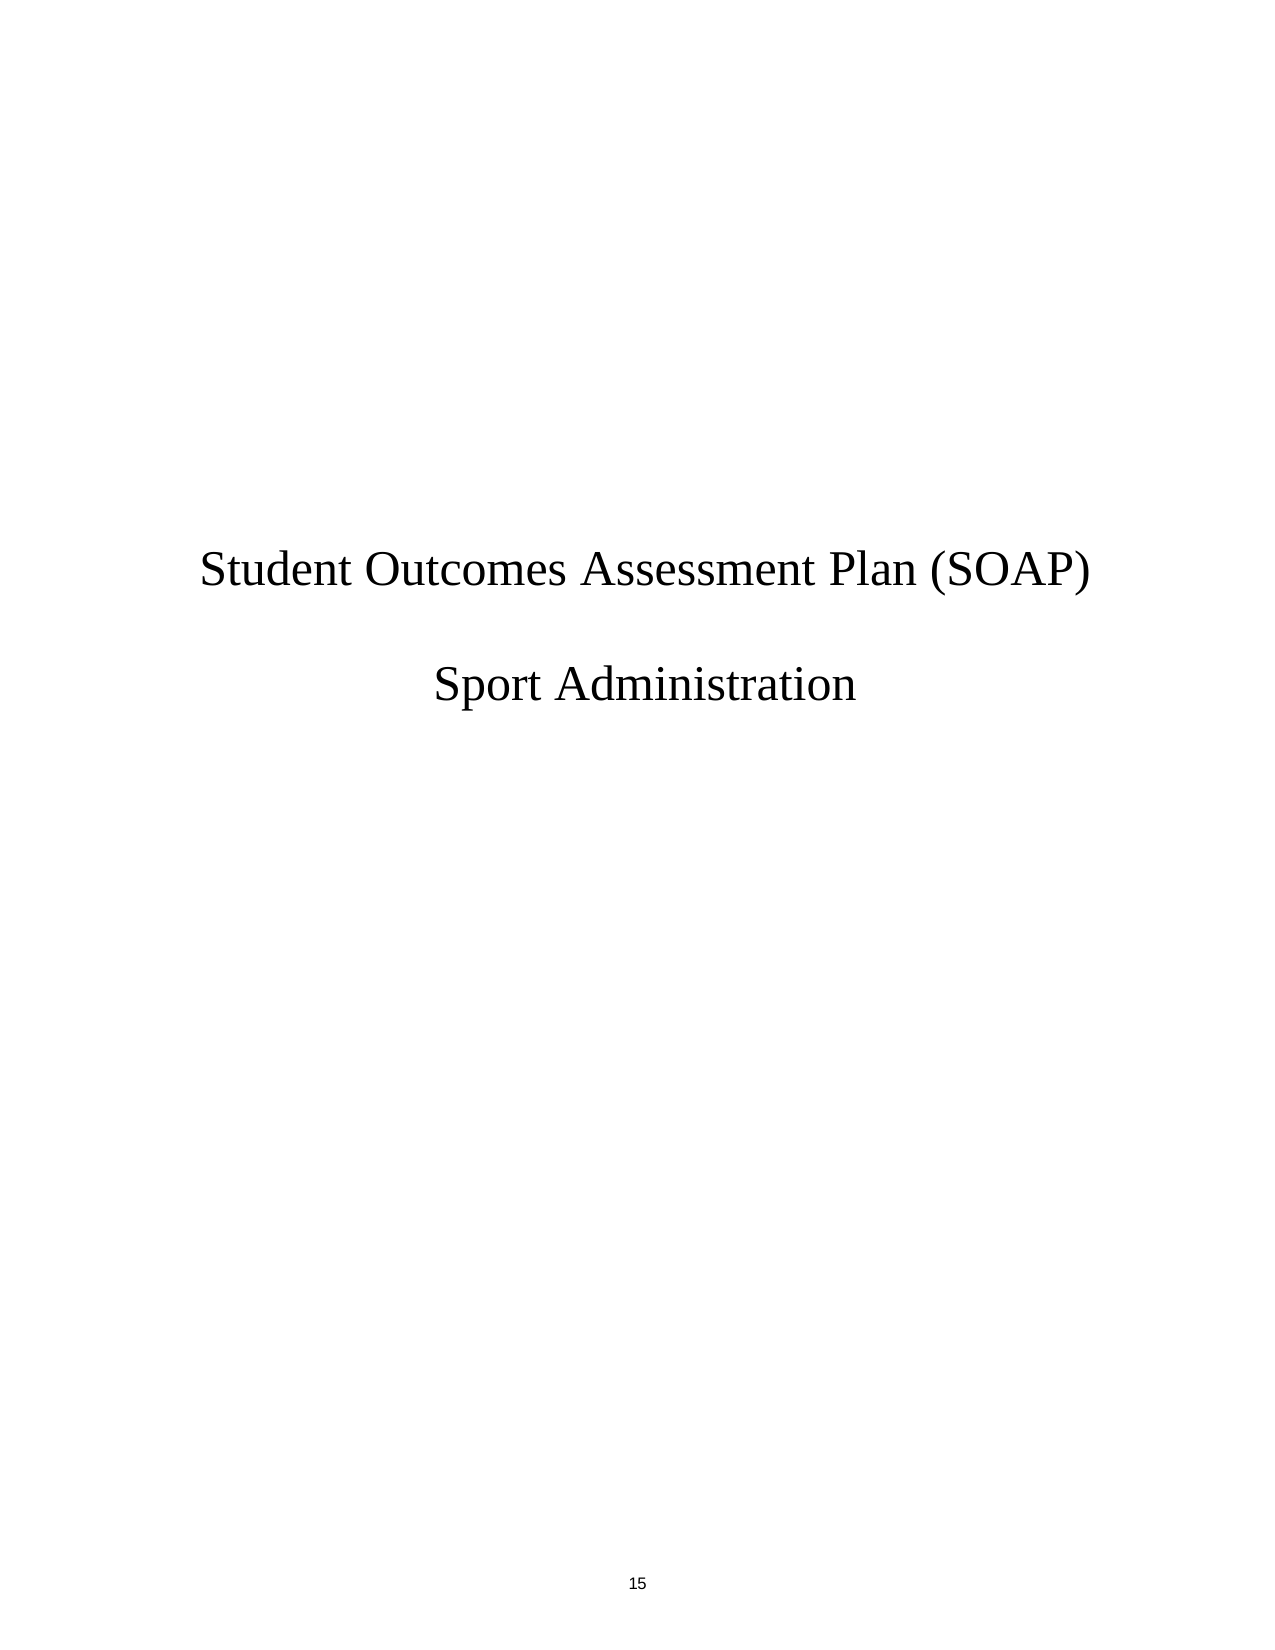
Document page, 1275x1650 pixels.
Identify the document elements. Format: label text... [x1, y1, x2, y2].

subtitle Student Outcomes Assessment Plan (SOAP) Sport Administration [199, 538, 1095, 711]
